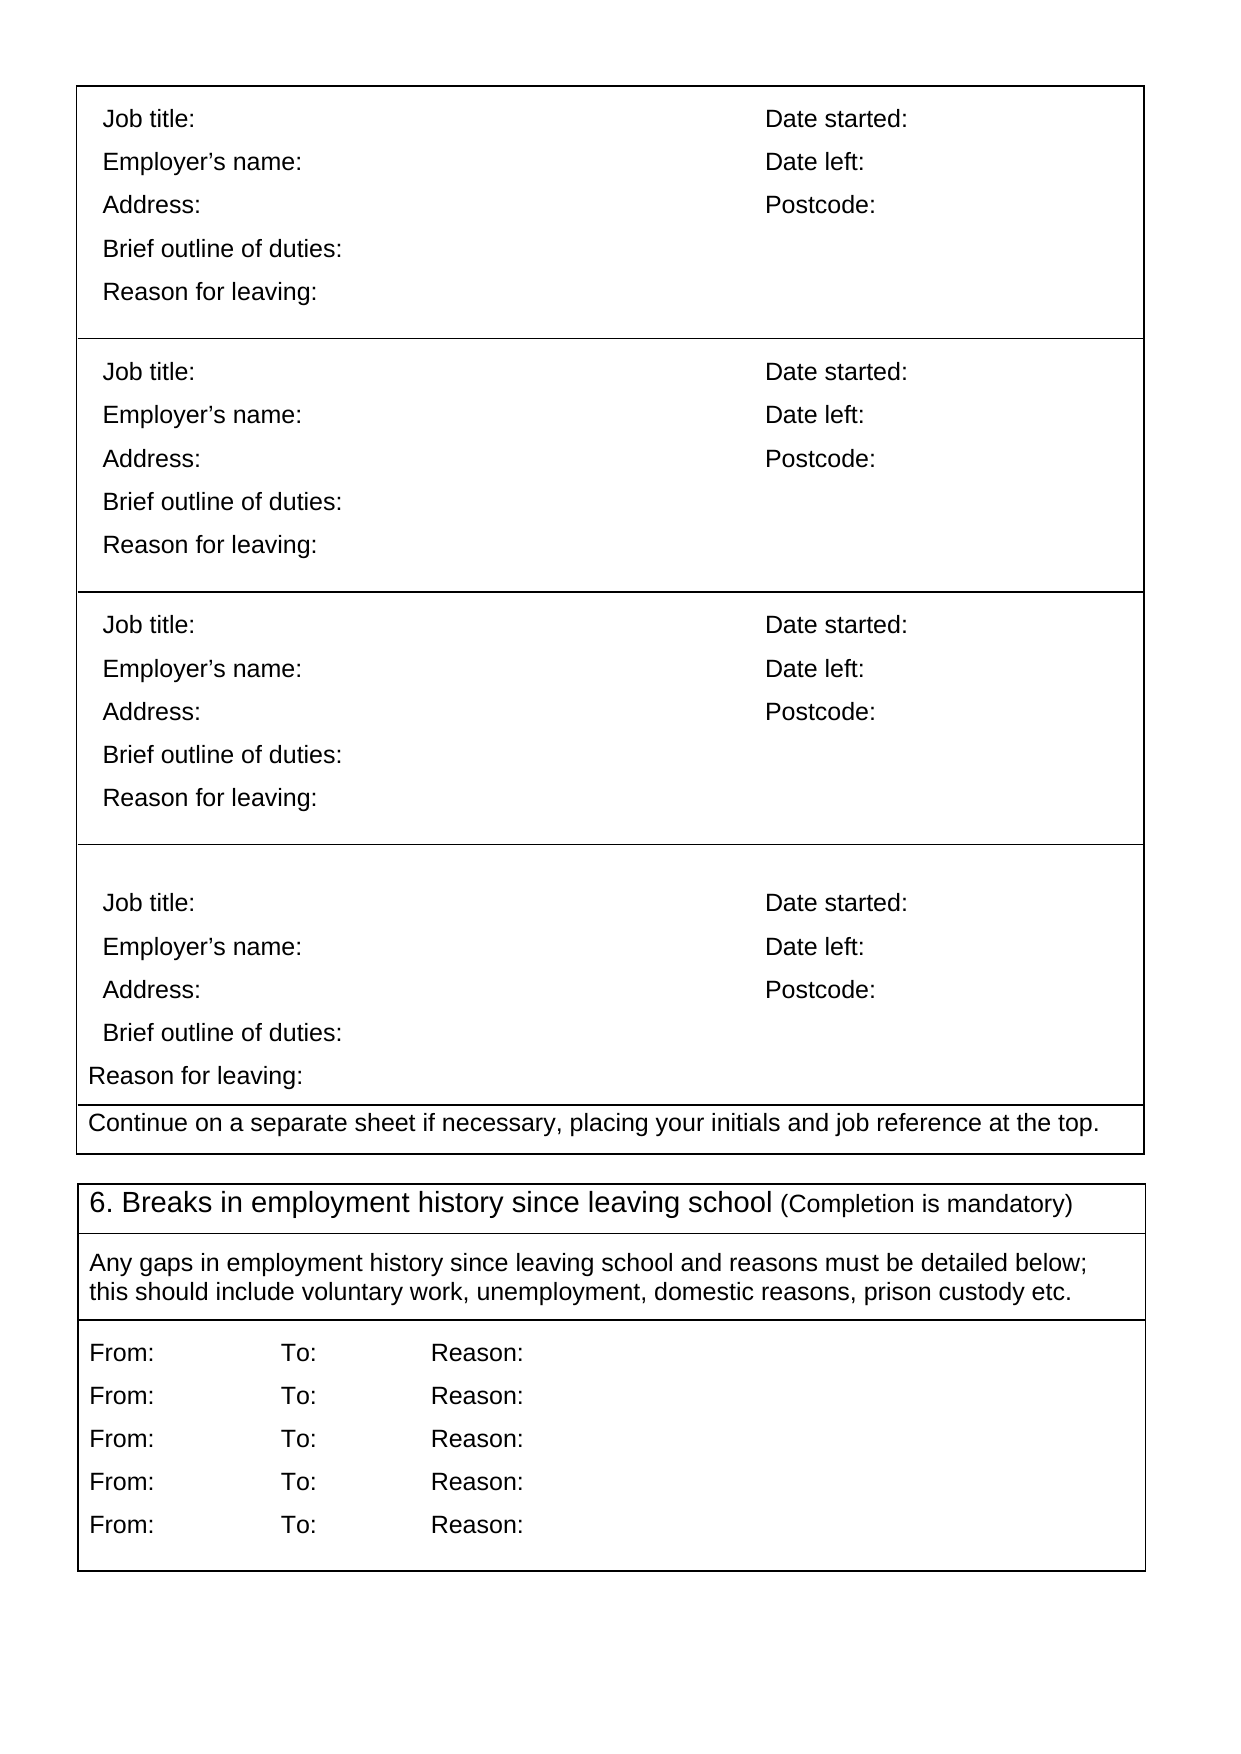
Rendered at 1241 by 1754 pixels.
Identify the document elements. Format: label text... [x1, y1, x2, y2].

table_cell Any gaps in employment history since leaving school and reasons must be detailed below; this should include voluntary work, unemployment, domestic reasons, prison custody etc. [79, 1234, 1145, 1319]
table_cell Job title: Date started: Employer’s name: Date left: Address: Postcode: Brief outline of duties: Reason for leaving: [77, 845, 1143, 1104]
table_header 6. Breaks in employment history since leaving school (Completion is mandatory) [79, 1185, 1145, 1233]
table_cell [77, 339, 1143, 591]
table_cell Job title: Date started: Employer’s name: Date left: Address: Postcode: Brief outline of duties: Reason for leaving: [77, 592, 1143, 844]
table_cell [77, 87, 1143, 337]
table_cell Continue on a separate sheet if necessary, placing your initials and job reference at the top. [77, 1105, 1143, 1153]
table_cell From: To: Reason: From: To: Reason: From: To: Reason: From: To: Reason: From: To: Reason: [79, 1321, 1145, 1570]
